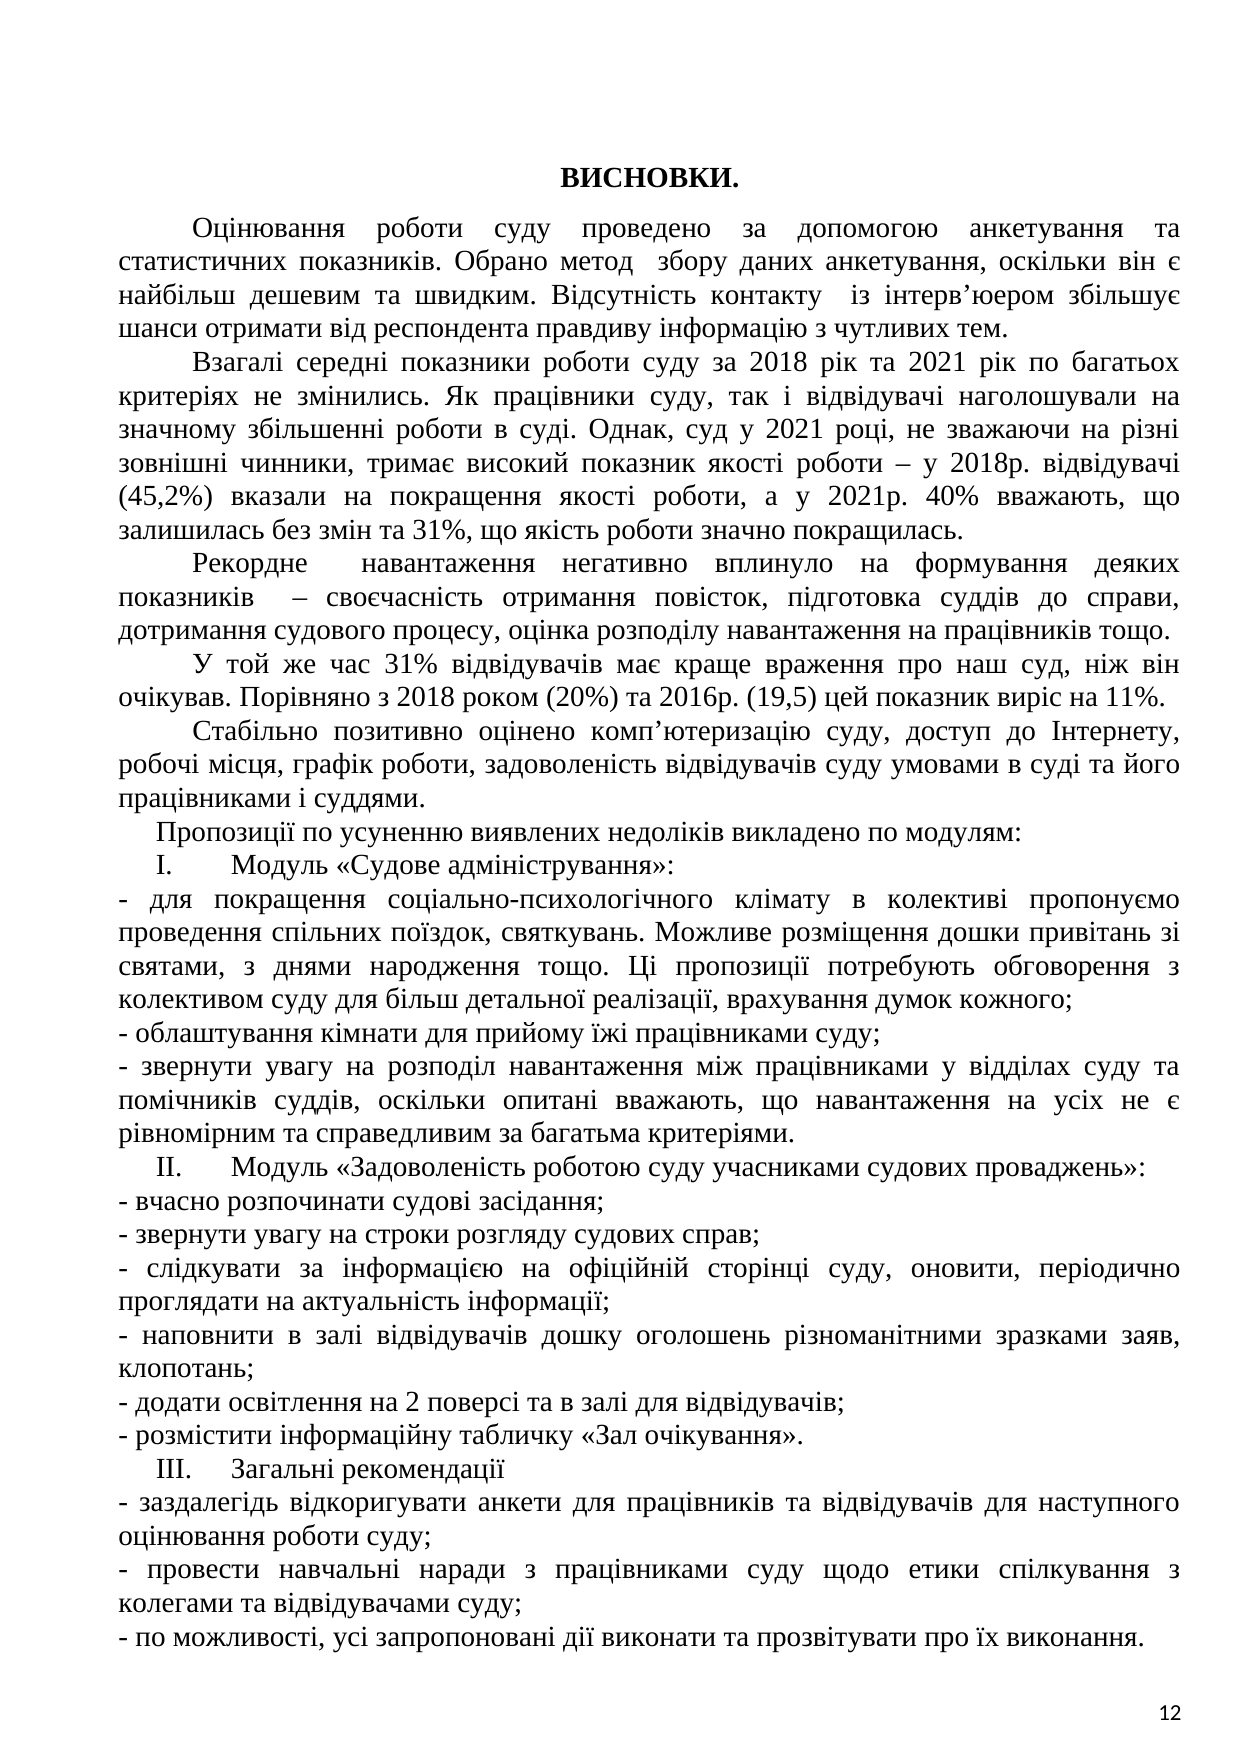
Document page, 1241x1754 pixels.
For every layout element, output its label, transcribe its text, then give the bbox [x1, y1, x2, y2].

text ВИСНОВКИ. [118, 160, 1181, 193]
text - звернути увагу на строки розгляду судових справ; [118, 1216, 1181, 1250]
list Загальні рекомендації [156, 1451, 1181, 1484]
text У той же час 31% відвідувачів має краще враження про наш суд, ніж він очікував. Порівняно з 2018 роком (20%) та 2016р. (19,5) цей показник виріс на 11%. [118, 646, 1181, 713]
text - наповнити в залі відвідувачів дошку оголошень різноманітними зразками заяв, клопотань; [118, 1317, 1181, 1384]
text - слідкувати за інформацією на офіційній сторінці суду, оновити, періодично проглядати на актуальність інформації; [118, 1250, 1181, 1317]
list Модуль «Судове адміністрування»: [156, 847, 1181, 881]
text Взагалі середні показники роботи суду за 2018 рік та 2021 рік по багатьох критеріях не змінились. Як працівники суду, так і відвідувачі наголошували на значному збільшенні роботи в суді. Однак, суд у 2021 році, не зважаючи на різні зовнішні чинники, тримає високий показник якості роботи – у 2018р. відвідувачі (45,2%) вказали на покращення якості роботи, а у 2021р. 40% вважають, що залишилась без змін та 31%, що якість роботи значно покращилась. [118, 344, 1181, 545]
text - облаштування кімнати для прийому їжі працівниками суду; [118, 1015, 1181, 1048]
text Пропозиції по усуненню виявлених недоліків викладено по модулям: [118, 814, 1181, 847]
list Модуль «Задоволеність роботою суду учасниками судових проваджень»: [156, 1149, 1181, 1183]
text - по можливості, усі запропоновані дії виконати та прозвітувати про їх виконання. [118, 1619, 1181, 1652]
text Оцінювання роботи суду проведено за допомогою анкетування та статистичних показників. Обрано метод збору даних анкетування, оскільки він є найбільш дешевим та швидким. Відсутність контакту із інтерв’юером збільшує шанси отримати від респондента правдиву інформацію з чутливих тем. [118, 210, 1181, 344]
text - провести навчальні наради з працівниками суду щодо етики спілкування з колегами та відвідувачами суду; [118, 1552, 1181, 1619]
text - звернути увагу на розподіл навантаження між працівниками у відділах суду та помічників суддів, оскільки опитані вважають, що навантаження на усіх не є рівномірним та справедливим за багатьма критеріями. [118, 1048, 1181, 1149]
text - вчасно розпочинати судові засідання; [118, 1183, 1181, 1216]
text - додати освітлення на 2 поверсі та в залі для відвідувачів; [118, 1384, 1181, 1417]
text - заздалегідь відкоригувати анкети для працівників та відвідувачів для наступного оцінювання роботи суду; [118, 1484, 1181, 1552]
text - для покращення соціально-психологічного клімату в колективі пропонуємо проведення спільних поїздок, святкувань. Можливе розміщення дошки привітань зі святами, з днями народження тощо. Ці пропозиції потребують обговорення з колективом суду для більш детальної реалізації, врахування думок кожного; [118, 881, 1181, 1015]
text Рекордне навантаження негативно вплинуло на формування деяких показників – своєчасність отримання повісток, підготовка суддів до справи, дотримання судового процесу, оцінка розподілу навантаження на працівників тощо. [118, 545, 1181, 646]
text - розмістити інформаційну табличку «Зал очікування». [118, 1417, 1181, 1451]
text Стабільно позитивно оцінено комп’ютеризацію суду, доступ до Інтернету, робочі місця, графік роботи, задоволеність відвідувачів суду умовами в суді та його працівниками і суддями. [118, 713, 1181, 814]
